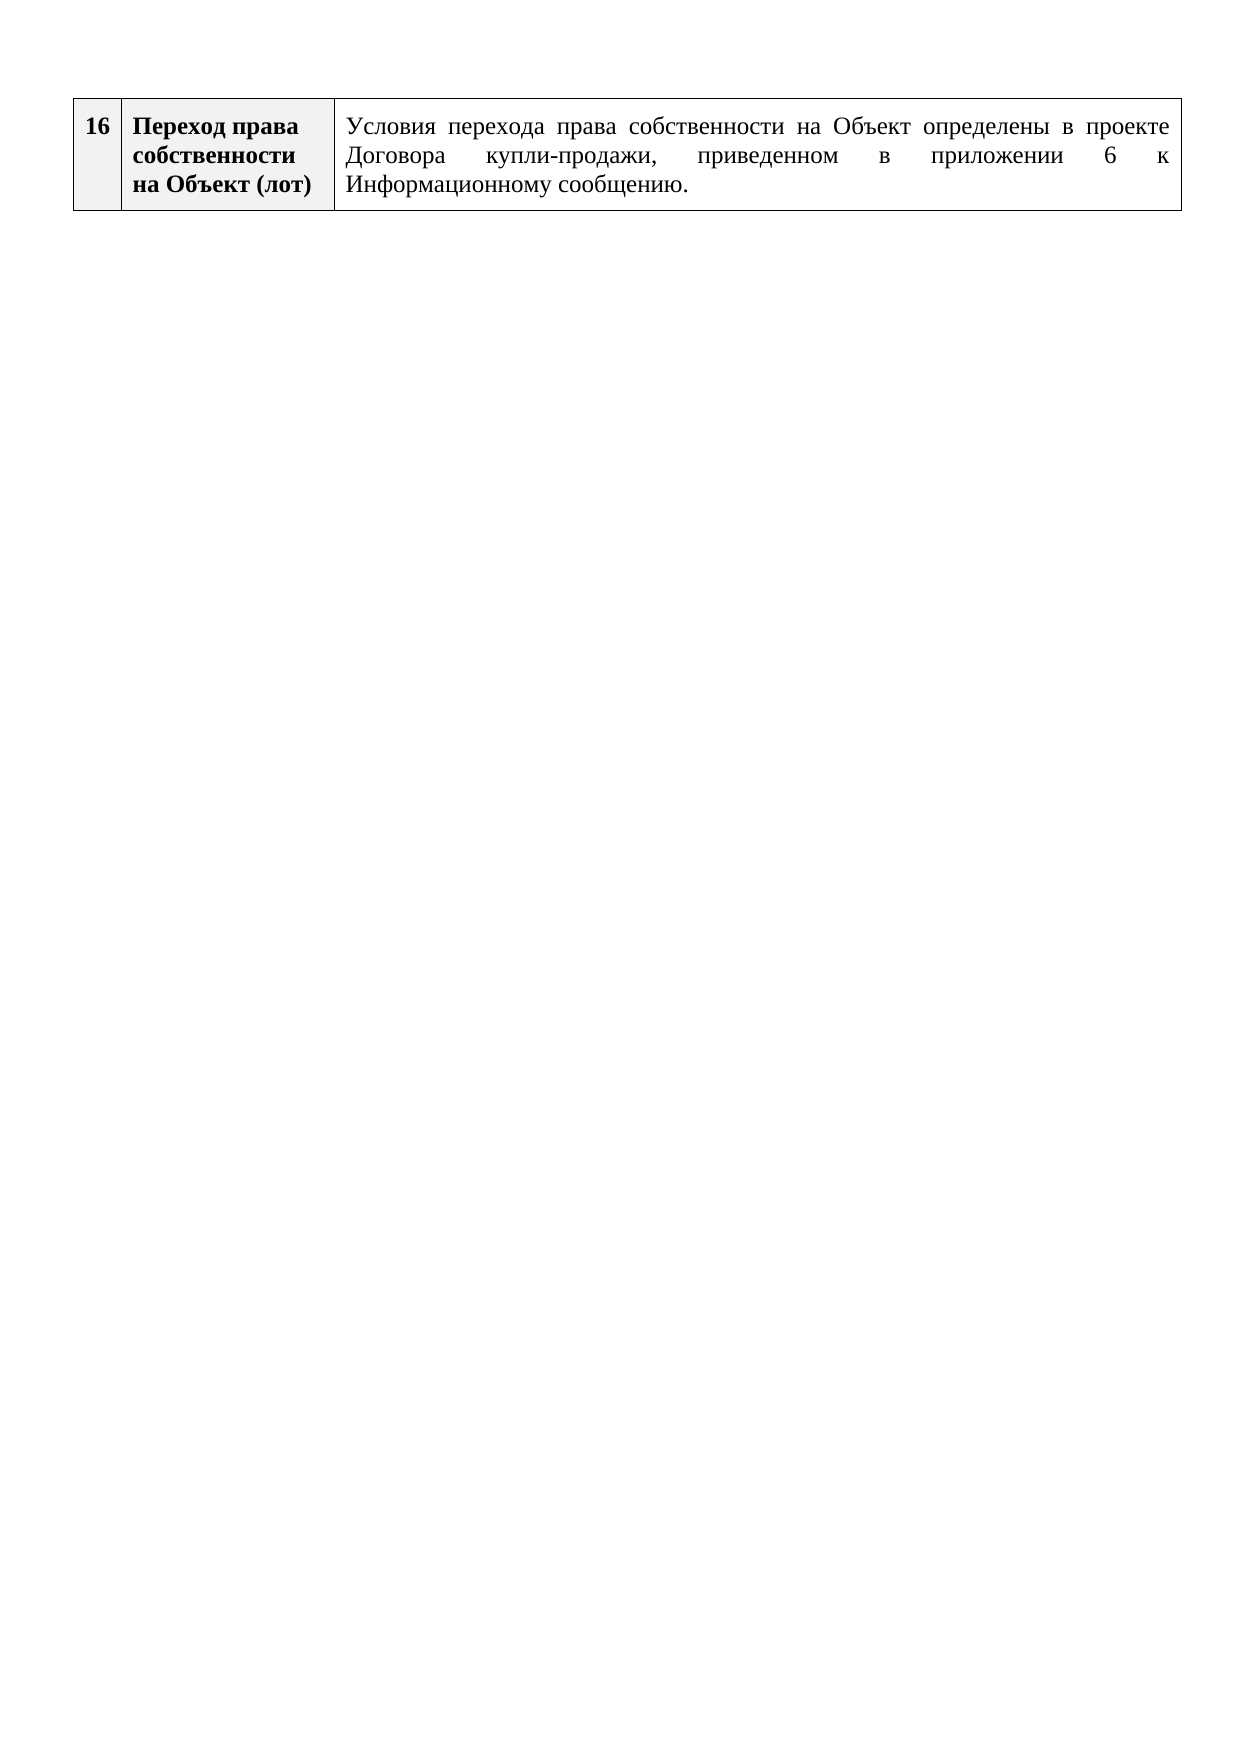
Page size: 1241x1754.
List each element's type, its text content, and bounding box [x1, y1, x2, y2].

table_cell Условия перехода права собственности на Объект определены в проекте Договора купли-продажи, приведенном в приложении 6 к Информационному сообщению. [335, 99, 1181, 210]
table_cell Переход права собственности на Объект (лот) [122, 99, 334, 210]
table_cell 16 [74, 99, 121, 210]
